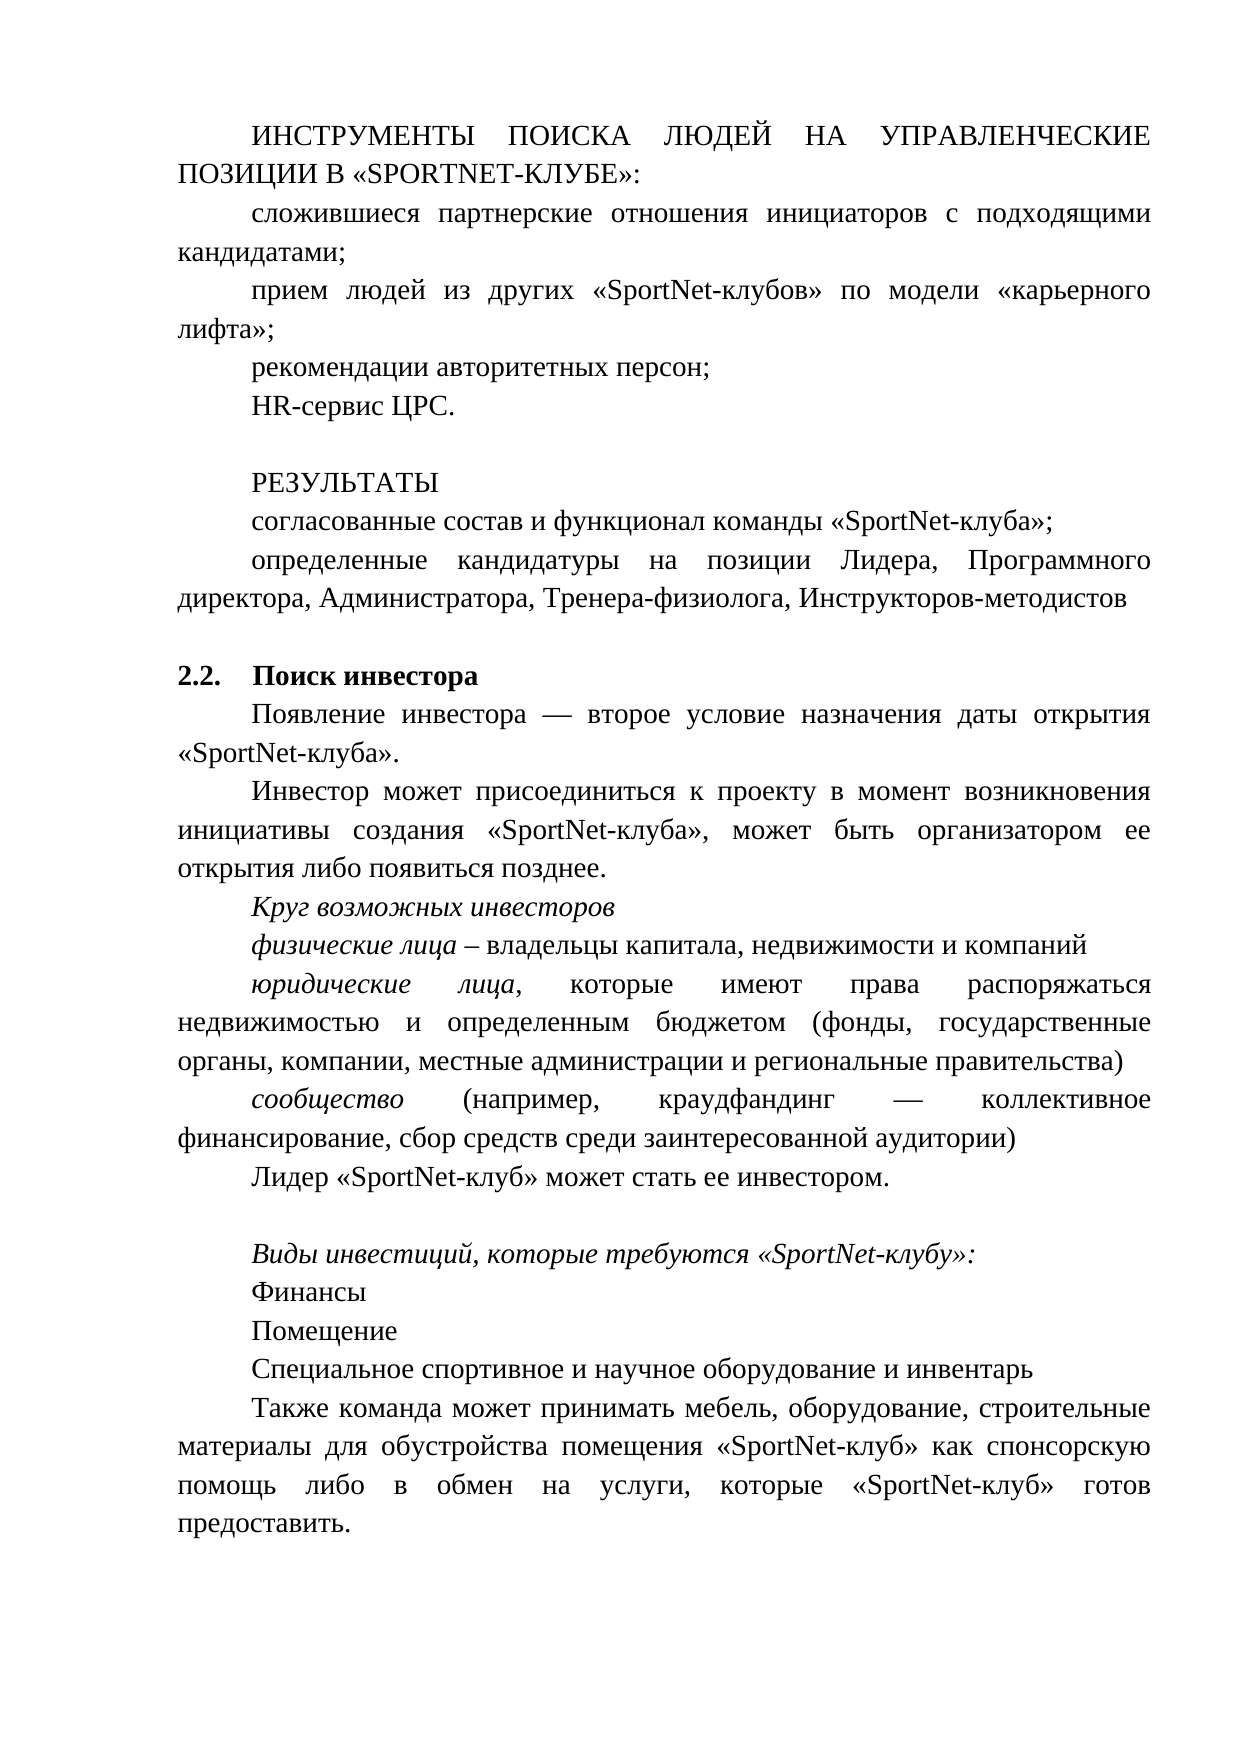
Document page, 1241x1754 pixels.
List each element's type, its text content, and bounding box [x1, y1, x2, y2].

text Виды инвестиций, которые требуются «SportNet-клубу»: [177, 1236, 1152, 1269]
text сложившиеся партнерские отношения инициаторов с подходящими кандидатами; [177, 195, 1152, 267]
text прием людей из других «SportNet-клубов» по модели «карьерного лифта»; [177, 272, 1152, 344]
text согласованные состав и функционал команды «SportNet-клуба»; [251, 503, 1152, 537]
text Появление инвестора — второе условие назначения даты открытия «SportNet-клуба». [177, 696, 1152, 768]
text Специальное спортивное и научное оборудование и инвентарь [177, 1351, 1152, 1385]
text юридические лица, которые имеют права распоряжаться недвижимостью и определенным бюджетом (фонды, государственные органы, компании, местные администрации и региональные правительства) [177, 966, 1152, 1077]
text рекомендации авторитетных персон; [177, 349, 1152, 383]
text Инвестор может присоединиться к проекту в момент возникновения инициативы создания «SportNet-клуба», может быть организатором ее открытия либо появиться позднее. [177, 773, 1152, 884]
text Также команда может принимать мебель, оборудование, строительные материалы для обустройства помещения «SportNet-клуб» как спонсорскую помощь либо в обмен на услуги, которые «SportNet-клуб» готов предоставить. [177, 1390, 1152, 1539]
text РЕЗУЛЬТАТЫ [177, 465, 1152, 498]
text HR-сервис ЦРС. [177, 388, 1152, 421]
text определенные кандидатуры на позиции Лидера, Программного директора, Администратора, Тренера-физиолога, Инструкторов-методистов [177, 542, 1152, 614]
text ИНСТРУМЕНТЫ ПОИСКА ЛЮДЕЙ НА УПРАВЛЕНЧЕСКИЕ ПОЗИЦИИ В «SPORTNET-КЛУБЕ»: [177, 118, 1152, 190]
list Поиск инвестора [177, 658, 1152, 691]
text Круг возможных инвесторов [177, 889, 1152, 922]
text Лидер «SportNet-клуб» может стать ее инвестором. [177, 1159, 1152, 1192]
text Финансы [177, 1274, 1152, 1308]
text Помещение [177, 1313, 1152, 1346]
text сообщество (например, краудфандинг — коллективное финансирование, сбор средств среди заинтересованной аудитории) [177, 1082, 1152, 1154]
text физические лица – владельцы капитала, недвижимости и компаний [177, 927, 1152, 961]
